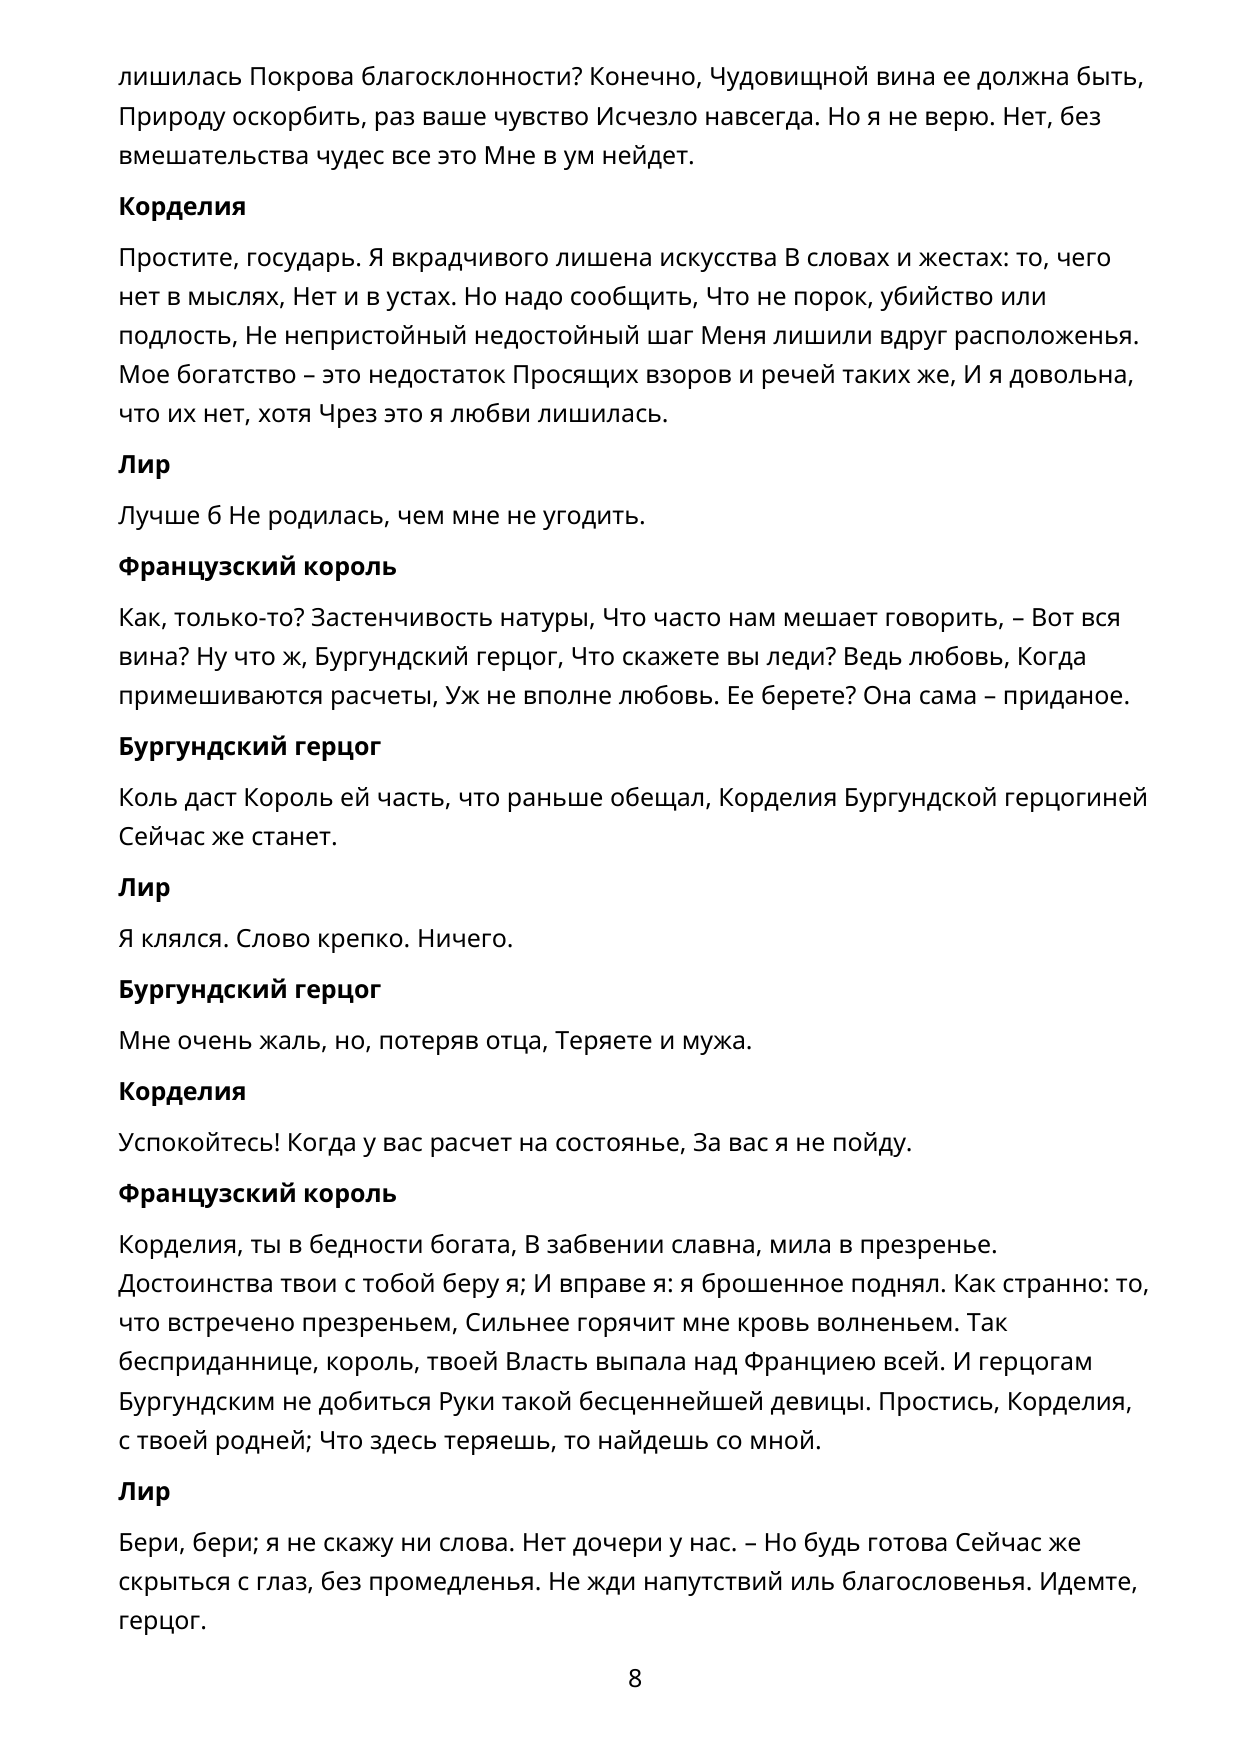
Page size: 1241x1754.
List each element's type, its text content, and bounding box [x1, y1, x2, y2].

text Корделия, ты в бедности богата, В забвении славна, мила в презренье. Достоинства твои с тобой беру я; И вправе я: я брошенное поднял. Как странно: то, что встречено презреньем, Сильнее горячит мне кровь волненьем. Так бесприданнице, король, твоей Власть выпала над Франциею всей. И герцогам Бургундским не добиться Руки такой бесценнейшей девицы. Простись, Корделия, с твоей родней; Что здесь теряешь, то найдешь со мной. [118, 1227, 1152, 1456]
text Лир [118, 1473, 1152, 1507]
text Корделия [118, 1074, 1152, 1108]
text Коль даст Король ей часть, что раньше обещал, Корделия Бургундской герцогиней Сейчас же станет. [118, 780, 1152, 853]
text Мне очень жаль, но, потеряв отца, Теряете и мужа. [118, 1023, 1152, 1057]
text Успокойтесь! Когда у вас расчет на состоянье, За вас я не пойду. [118, 1125, 1152, 1159]
text Лир [118, 870, 1152, 904]
text Я клялся. Слово крепко. Ничего. [118, 921, 1152, 955]
text Корделия [118, 188, 1152, 222]
text Как, только-то? Застенчивость натуры, Что часто нам мешает говорить, – Вот вся вина? Ну что ж, Бургундский герцог, Что скажете вы леди? Ведь любовь, Когда примешиваются расчеты, Уж не вполне любовь. Ее берете? Она сама – приданое. [118, 600, 1152, 712]
text Французский король [118, 549, 1152, 583]
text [118, 59, 1152, 171]
text Французский король [118, 1176, 1152, 1210]
text Бургундский герцог [118, 972, 1152, 1006]
text Бургундский герцог [118, 729, 1152, 763]
text Бери, бери; я не скажу ни слова. Нет дочери у нас. – Но будь готова Сейчас же скрыться с глаз, без промедленья. Не жди напутствий иль благословенья. Идемте, герцог. [118, 1524, 1152, 1637]
text Простите, государь. Я вкрадчивого лишена искусства В словах и жестах: то, чего нет в мыслях, Нет и в устах. Но надо сообщить, Что не порок, убийство или подлость, Не непристойный недостойный шаг Меня лишили вдруг расположенья. Мое богатство – это недостаток Просящих взоров и речей таких же, И я довольна, что их нет, хотя Чрез это я любви лишилась. [118, 239, 1152, 430]
text Лир [118, 447, 1152, 481]
text Лучше б Не родилась, чем мне не угодить. [118, 498, 1152, 532]
